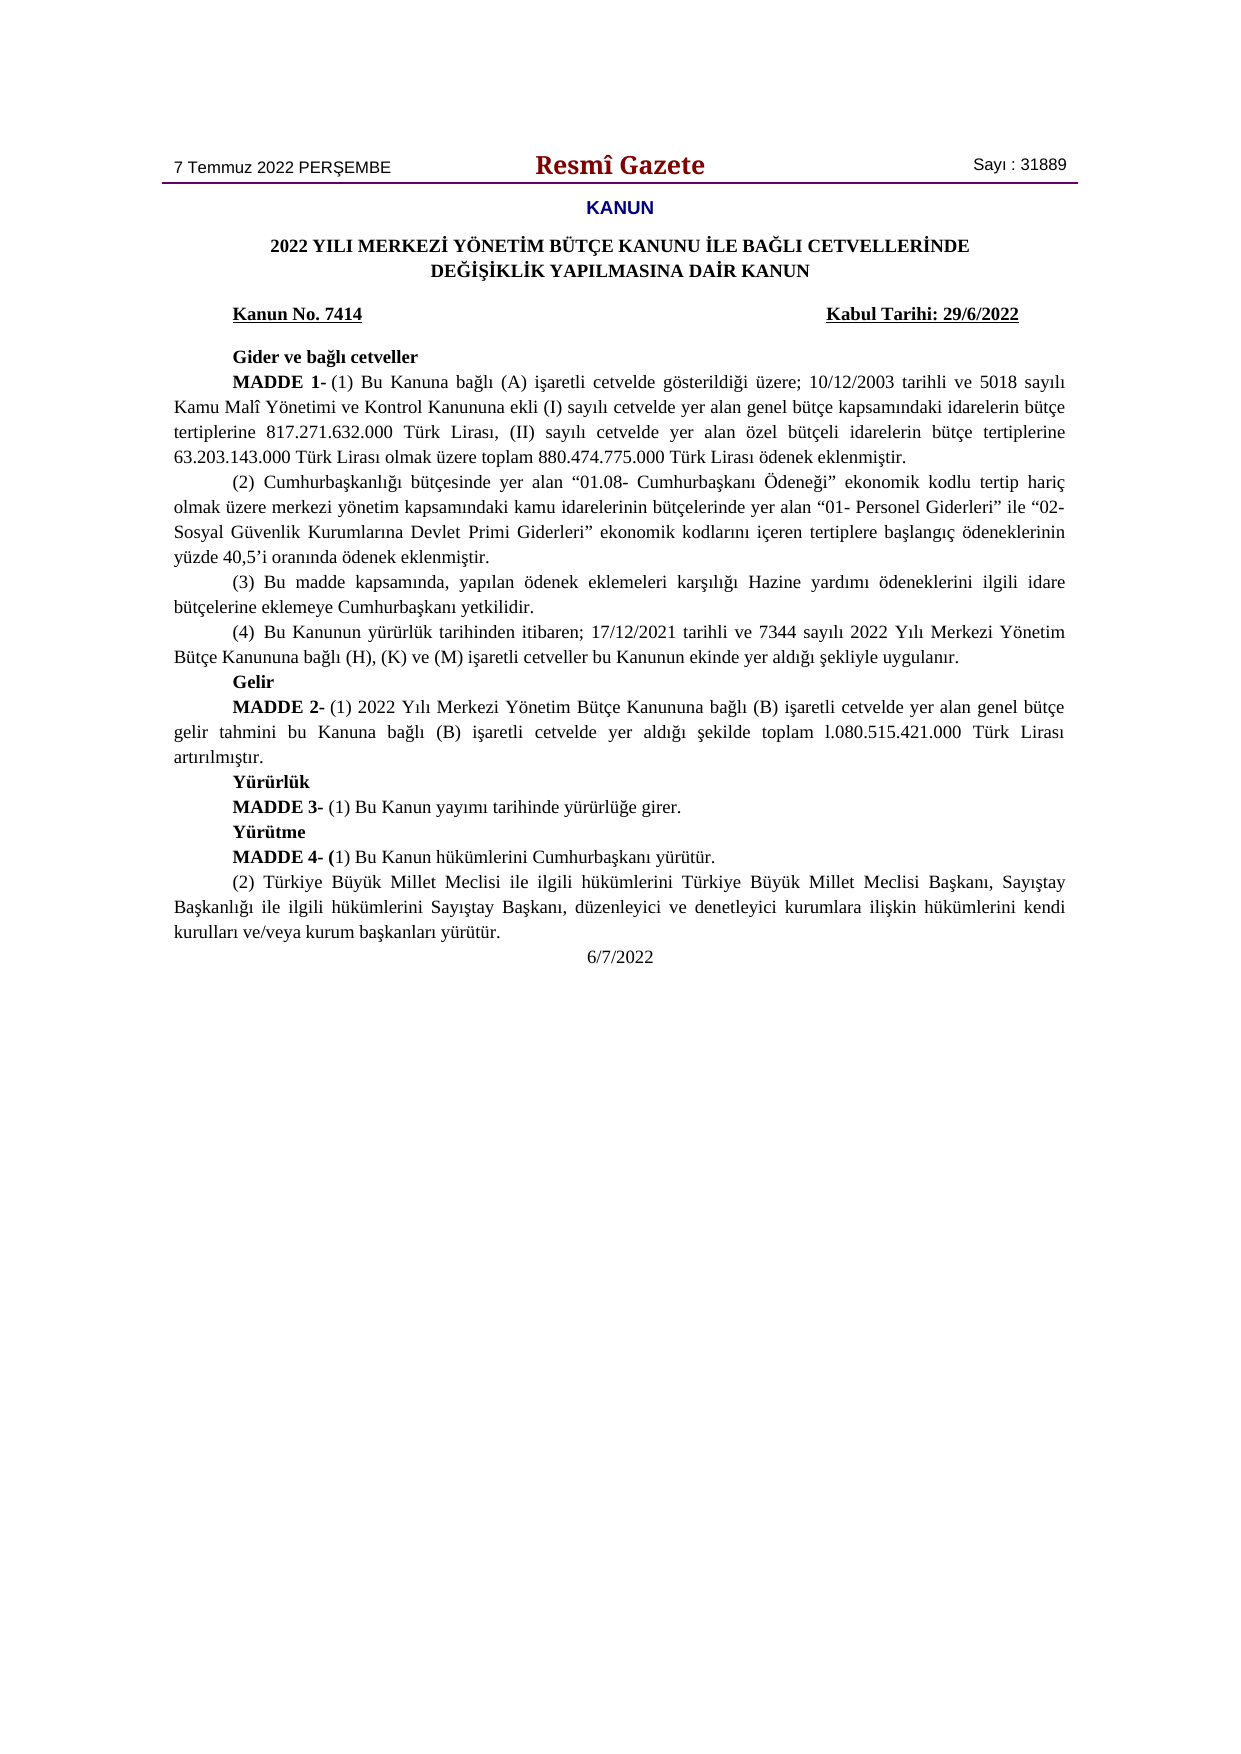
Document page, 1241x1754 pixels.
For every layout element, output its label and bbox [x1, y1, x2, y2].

table_header [146, 148, 1094, 1077]
